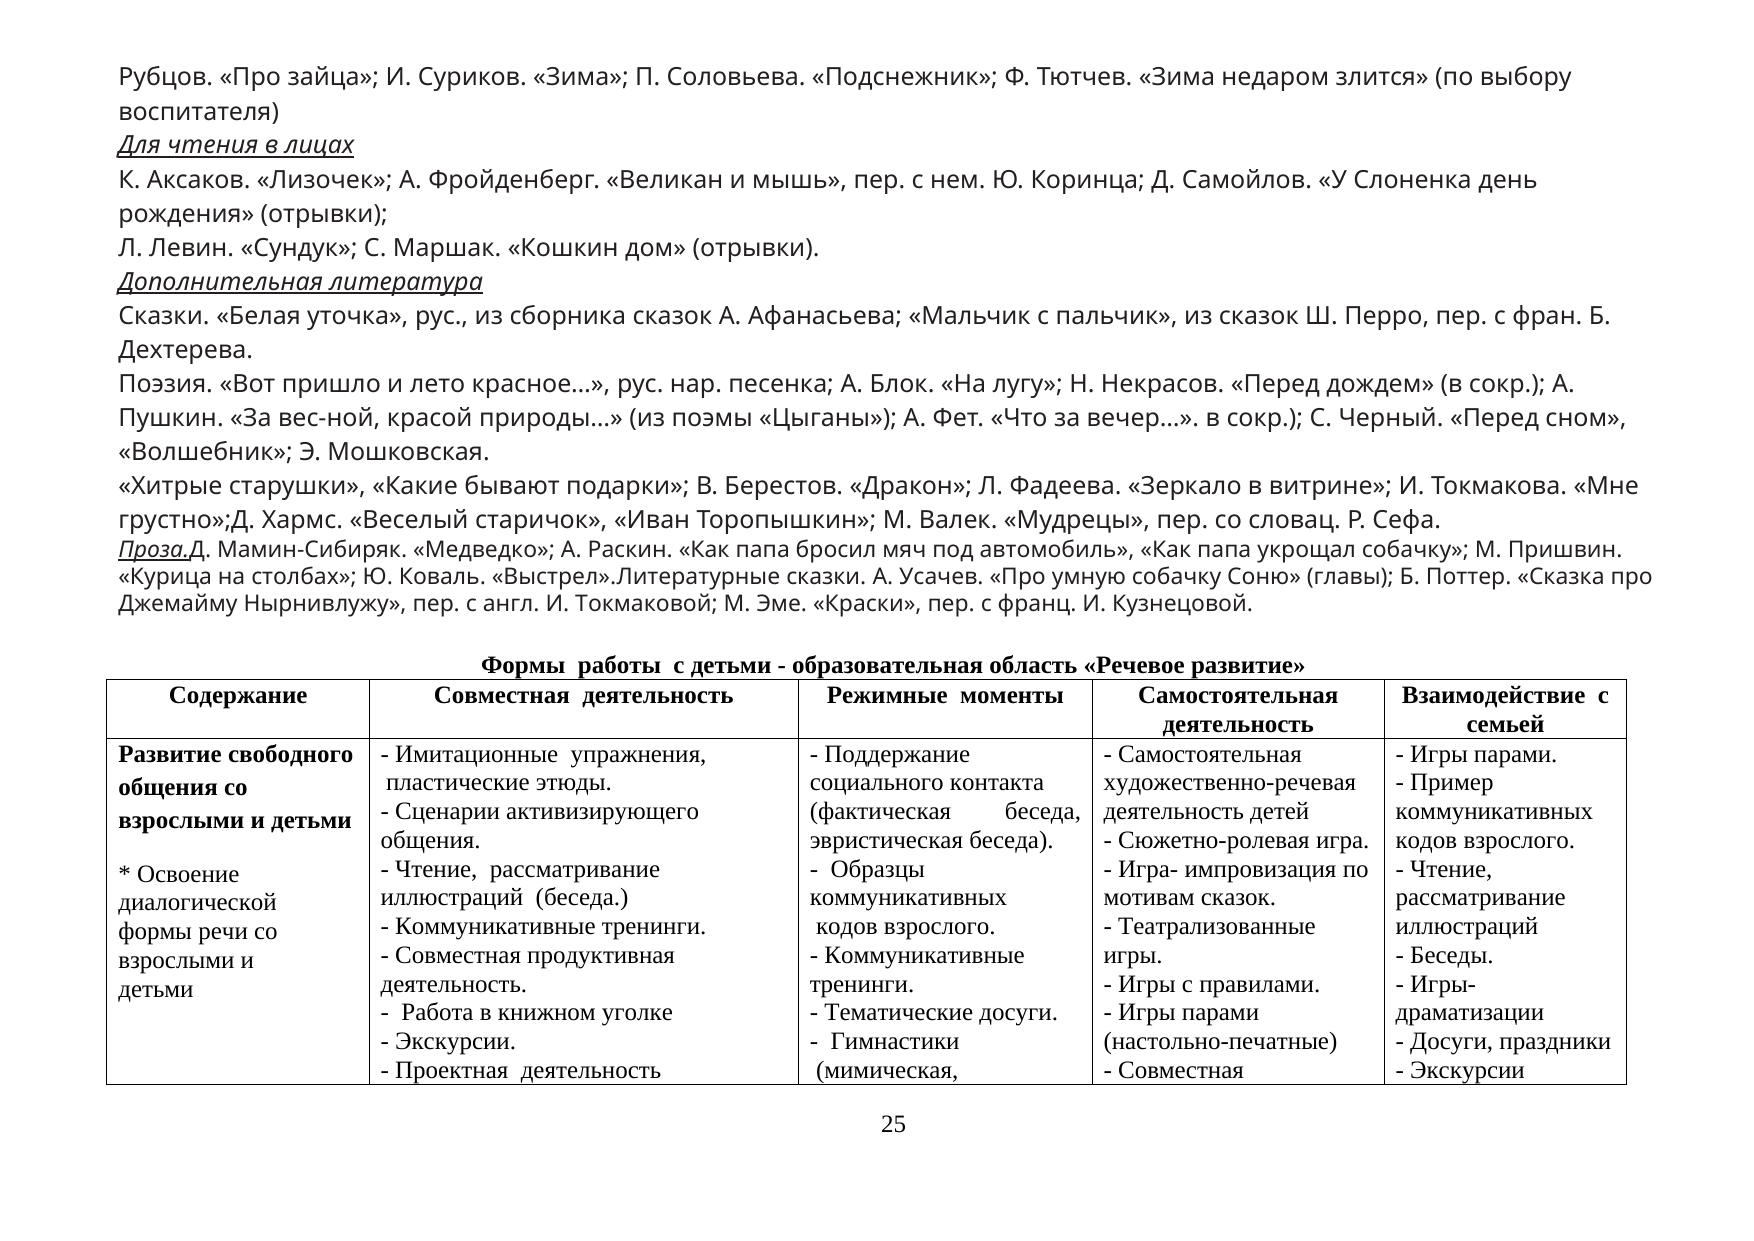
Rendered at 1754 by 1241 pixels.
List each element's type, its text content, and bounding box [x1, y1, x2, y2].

table_header Взаимодействие с семьей [1385, 680, 1626, 738]
table_header Содержание [107, 680, 369, 738]
text Формы работы с детьми - образовательная область «Речевое развитие» [118, 650, 1668, 679]
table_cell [799, 739, 1092, 1084]
text Для чтения в лицах К. Аксаков. «Лизочек»; А. Фройденберг. «Великан и мышь», пер. с нем. Ю. Коринца; Д. Самойлов. «У Слоненка день рождения» (отрывки); Л. Левин. «Сундук»; С. Маршак. «Кошкин дом» (отрывки). Дополнительная литература Сказки. «Белая уточка», рус., из сборника сказок А. Афанасьева; «Мальчик с пальчик», из сказок Ш. Перро, пер. с фран. Б. Дехтерева. Поэзия. «Вот пришло и лето красное…», рус. нар. песенка; А. Блок. «На лугу»; Н. Некрасов. «Перед дождем» (в сокр.); А. Пушкин. «За вес-ной, красой природы…» (из поэмы «Цыганы»); А. Фет. «Что за вечер…». в сокр.); С. Черный. «Перед сном», «Волшебник»; Э. Мошковская. «Хитрые старушки», «Какие бывают подарки»; В. Берестов. «Дракон»; Л. Фадеева. «Зеркало в витрине»; И. Токмакова. «Мне грустно»;Д. Хармс. «Веселый старичок», «Иван Торопышкин»; М. Валек. «Мудрецы», пер. со словац. Р. Сефа. [118, 127, 1668, 536]
table_header Самостоятельная деятельность [1093, 680, 1384, 738]
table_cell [107, 739, 369, 1084]
table_header Режимные моменты [799, 680, 1092, 738]
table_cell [370, 739, 798, 1084]
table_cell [1093, 739, 1384, 1084]
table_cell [1385, 739, 1626, 1084]
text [118, 59, 1668, 127]
text Проза.Д. Мамин-Сибиряк. «Медведко»; А. Раскин. «Как папа бросил мяч под автомобиль», «Как папа укрощал собачку»; М. Пришвин. «Курица на столбах»; Ю. Коваль. «Выстрел».Литературные сказки. А. Усачев. «Про умную собачку Соню» (главы); Б. Поттер. «Сказка про Джемайму Нырнивлужу», пер. с англ. И. Токмаковой; М. Эме. «Краски», пер. с франц. И. Кузнецовой. [118, 536, 1668, 617]
table_header Совместная деятельность [370, 680, 798, 738]
